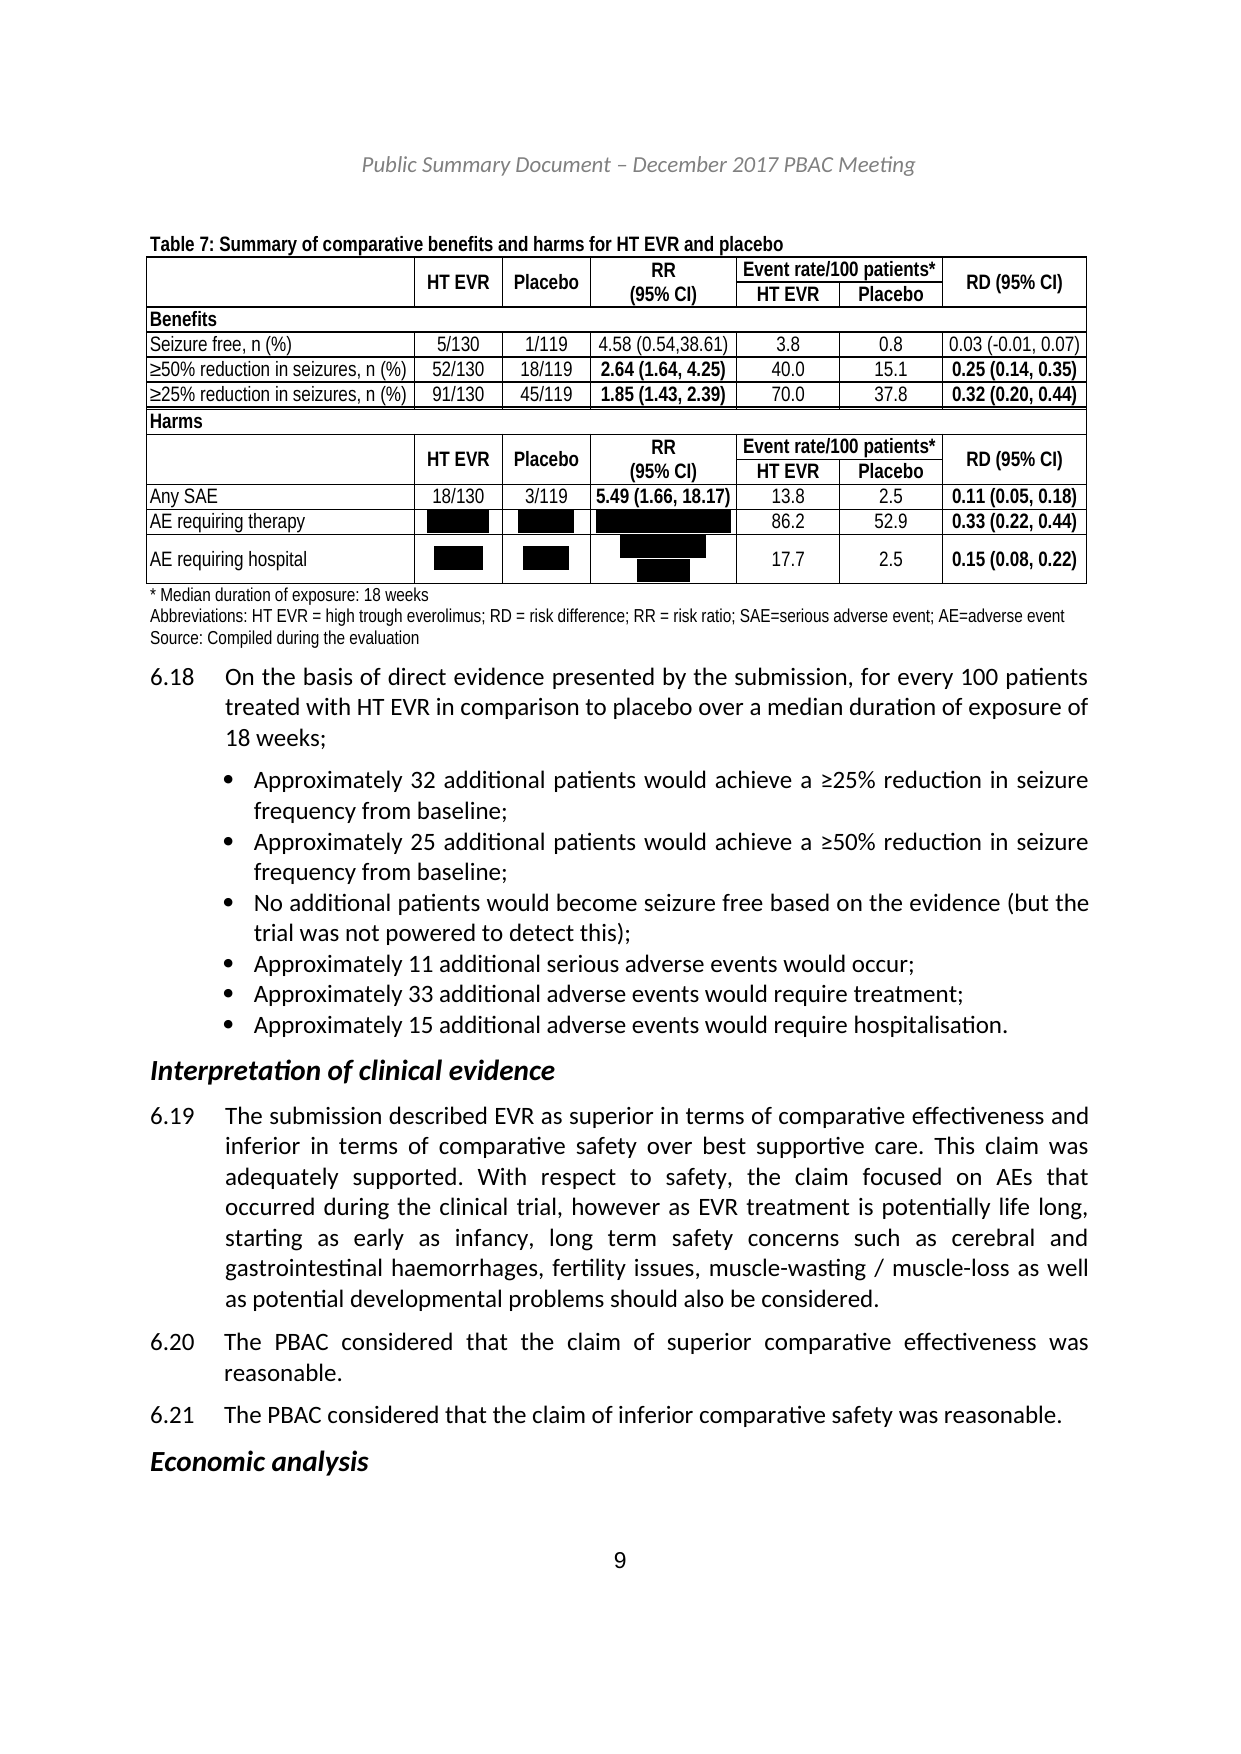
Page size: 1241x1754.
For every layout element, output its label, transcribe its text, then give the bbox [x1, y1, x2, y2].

table_cell RD (95% CI) [943, 435, 1086, 483]
table_cell 0.33 (0.22, 0.44) [943, 510, 1086, 533]
table_header [147, 258, 414, 306]
table_cell ''''''''''''''' [415, 535, 502, 582]
table_cell Harms [147, 410, 1086, 433]
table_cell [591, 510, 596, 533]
text * Median duration of exposure: 18 weeks [150, 583, 1090, 605]
table_cell 1.85 (1.43, 2.39) [591, 383, 736, 406]
table_header Event rate/100 patients* [737, 258, 942, 281]
table_cell 0.32 (0.20, 0.44) [943, 383, 1086, 406]
table_cell 70.0 [737, 383, 839, 406]
table_cell AE requiring therapy [147, 510, 414, 533]
table_cell 15.1 [840, 358, 942, 381]
table_cell 0.25 (0.14, 0.35) [943, 358, 1086, 381]
table_header HT EVR [415, 258, 502, 306]
table_cell 40.0 [737, 358, 839, 381]
list Approximately 32 additional patients would achieve a ≥25% reduction in seizure frequency from baseline; [224, 765, 1090, 826]
table_cell ≥25% reduction in seizures, n (%) [147, 383, 414, 406]
table_cell 52.9 [840, 510, 942, 533]
list No additional patients would become seizure free based on the evidence (but the trial was not powered to detect this); [224, 887, 1090, 948]
table_cell RR (95% CI) [591, 435, 736, 483]
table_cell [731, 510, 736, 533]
list The PBAC considered that the claim of inferior comparative safety was reasonable. [150, 1400, 1090, 1430]
table_cell 3.8 [737, 333, 839, 356]
list Approximately 11 additional serious adverse events would occur; [224, 948, 1090, 978]
table_cell Any SAE [147, 485, 414, 508]
table_cell 2.5 [840, 535, 942, 582]
table_cell 0.8 [840, 333, 942, 356]
table_cell 5/130 [415, 333, 502, 356]
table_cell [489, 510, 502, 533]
table_cell Placebo [840, 283, 942, 306]
table_cell 0.11 (0.05, 0.18) [943, 485, 1086, 508]
table_cell '''''''''''''' [503, 535, 590, 582]
table_cell HT EVR [737, 283, 839, 306]
table_cell 86.2 [737, 510, 839, 533]
table_cell 0.03 (-0.01, 0.07) [943, 333, 1086, 356]
table_cell 17.7 [737, 535, 839, 582]
text Source: Compiled during the evaluation [150, 627, 1090, 648]
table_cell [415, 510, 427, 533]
table_cell 18/119 [503, 358, 590, 381]
table_cell Placebo [840, 460, 942, 483]
table_cell HT EVR [415, 435, 502, 483]
table_cell 2.5 [840, 485, 942, 508]
table_cell 2.64 (1.64, 4.25) [591, 358, 736, 381]
text Abbreviations: HT EVR = high trough everolimus; RD = risk difference; RR = risk ratio; SAE=serious adverse event; AE=adverse event [150, 605, 1090, 627]
table_cell Event rate/100 patients* [737, 435, 942, 458]
table_cell 45/119 [503, 383, 590, 406]
table_cell 5.49 (1.66, 18.17) [591, 485, 736, 508]
table_cell 1/119 [503, 333, 590, 356]
table_cell Placebo [503, 435, 590, 483]
table_cell ≥50% reduction in seizures, n (%) [147, 358, 414, 381]
table_header Placebo [503, 258, 590, 306]
table_cell AE requiring hospital [147, 535, 414, 582]
table_cell 0.15 (0.08, 0.22) [943, 535, 1086, 582]
table_cell [147, 435, 414, 483]
table_cell 18/130 [415, 485, 502, 508]
table_header RR (95% CI) [591, 258, 736, 306]
table_cell ''''''''' ''''''''''' ''''''''''''' [591, 535, 736, 582]
list Approximately 33 additional adverse events would require treatment; [224, 978, 1090, 1009]
table_cell 52/130 [415, 358, 502, 381]
table_cell Seizure free, n (%) [147, 333, 414, 356]
table_cell 13.8 [737, 485, 839, 508]
text Table 7: Summary of comparative benefits and harms for HT EVR and placebo [150, 232, 1090, 256]
table_cell 37.8 [840, 383, 942, 406]
subtitle Interpretation of clinical evidence [150, 1052, 1090, 1087]
list The PBAC considered that the claim of superior comparative effectiveness was reasonable. [150, 1326, 1090, 1387]
table_cell 91/130 [415, 383, 502, 406]
subtitle Economic analysis [150, 1443, 1090, 1478]
table_header RD (95% CI) [943, 258, 1086, 306]
list Approximately 15 additional adverse events would require hospitalisation. [224, 1009, 1090, 1039]
list The submission described EVR as superior in terms of comparative effectiveness and inferior in terms of comparative safety over best supportive care. This claim was adequately supported. With respect to safety, the claim focused on AEs that occurred during the clinical trial, however as EVR treatment is potentially life long, starting as early as infancy, long term safety concerns such as cerebral and gastrointestinal haemorrhages, fertility issues, muscle-wasting / muscle-loss as well as potential developmental problems should also be considered. [150, 1100, 1090, 1314]
table_cell Benefits [147, 308, 1086, 331]
table_cell 3/119 [503, 485, 590, 508]
list Approximately 25 additional patients would achieve a ≥50% reduction in seizure frequency from baseline; [224, 826, 1090, 887]
list On the basis of direct evidence presented by the submission, for every 100 patients treated with HT EVR in comparison to placebo over a median duration of exposure of 18 weeks; [150, 661, 1090, 752]
table_cell HT EVR [737, 460, 839, 483]
table_cell 4.58 (0.54,38.61) [591, 333, 736, 356]
